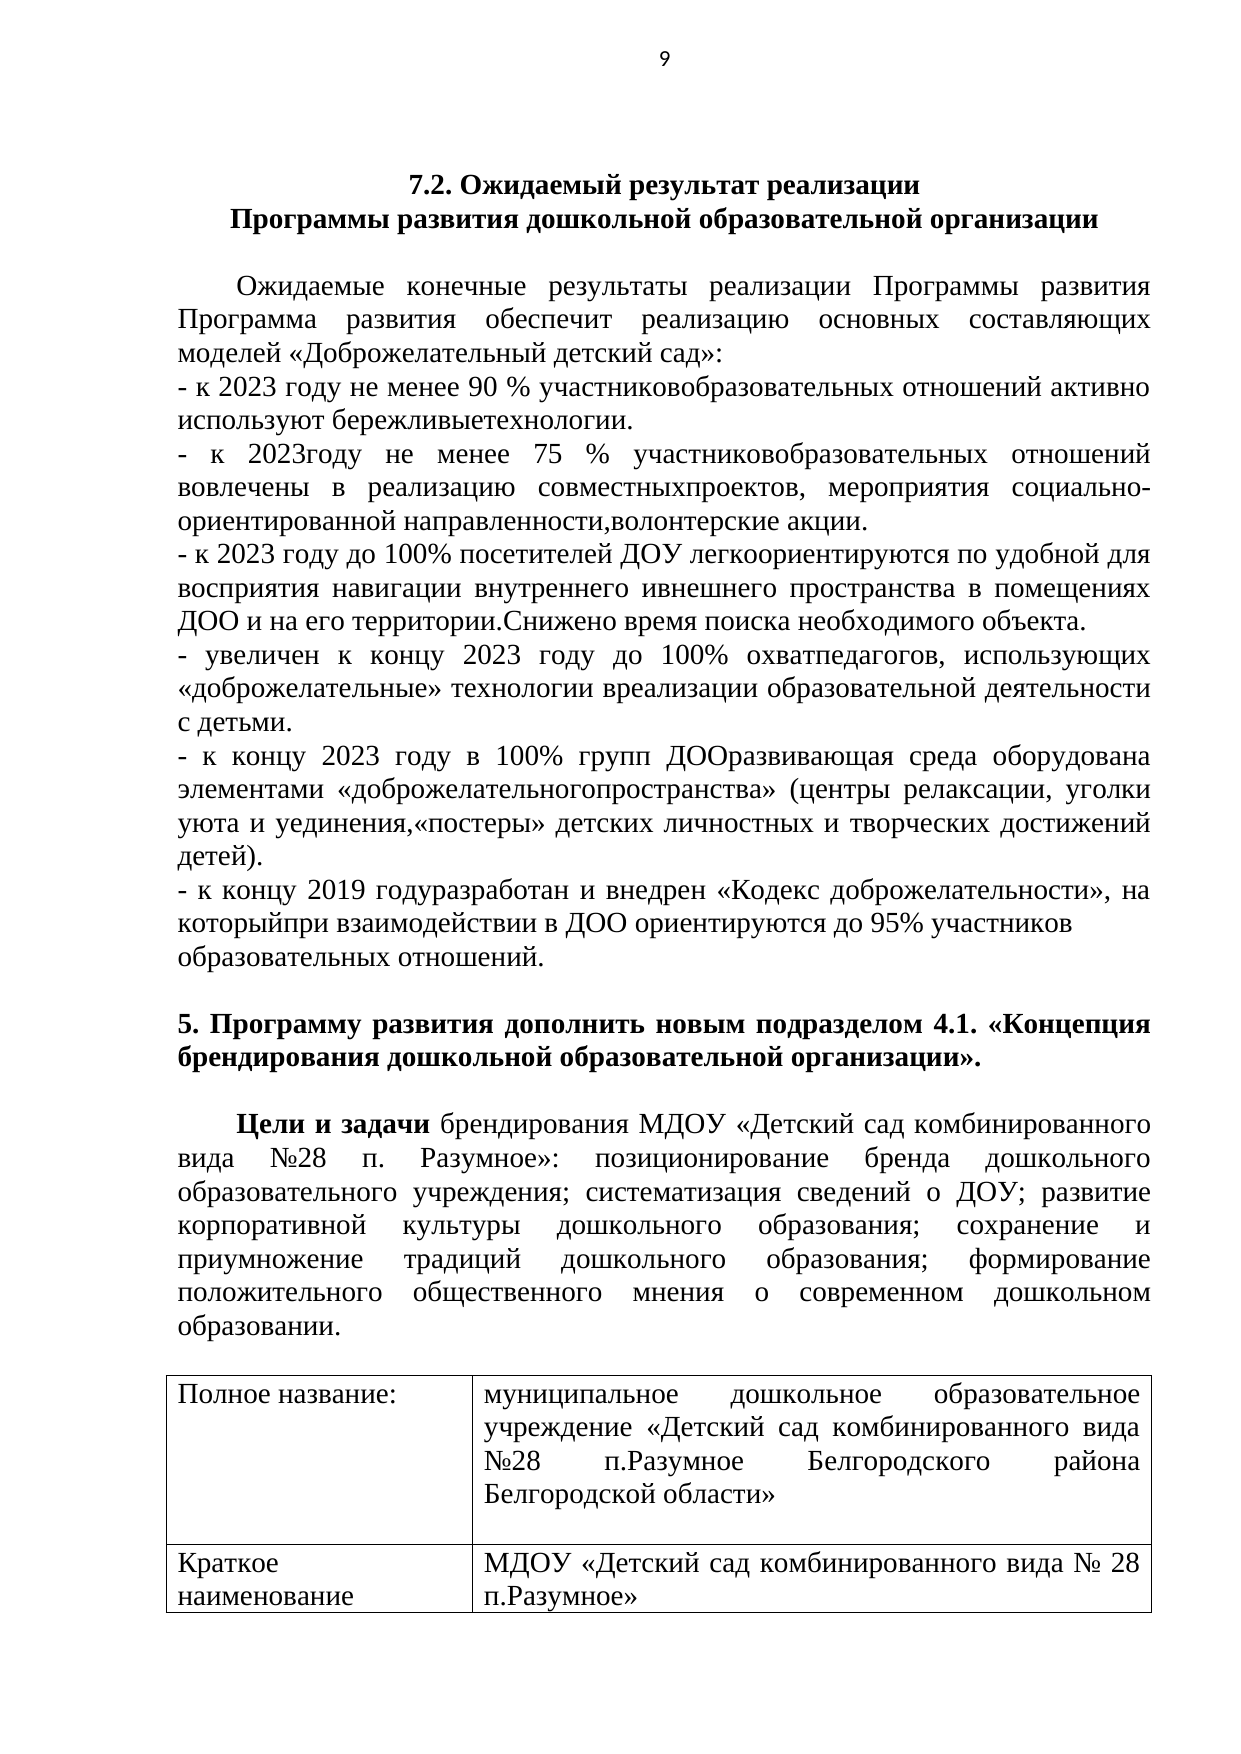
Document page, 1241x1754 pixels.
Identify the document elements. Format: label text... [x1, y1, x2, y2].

text - к 2023 году не менее 90 % участниковобразовательных отношений активно используют бережливыетехнологии. [177, 369, 1152, 436]
text - к концу 2019 годуразработан и внедрен «Кодекс доброжелательности», на которыйпри взаимодействии в ДОО ориентируются до 95% участников [177, 872, 1152, 939]
text - к концу 2023 году в 100% групп ДООразвивающая среда оборудована элементами «доброжелательногопространства» (центры релаксации, уголки уюта и уединения,«постеры» детских личностных и творческих достижений детей). [177, 738, 1152, 872]
text образовательных отношений. [177, 939, 1152, 972]
text Цели и задачи брендирования МДОУ «Детский сад комбинированного вида №28 п. Разумное»: позиционирование бренда дошкольного образовательного учреждения; систематизация сведений о ДОУ; развитие корпоративной культуры дошкольного образования; сохранение и приумножение традиций дошкольного образования; формирование положительного общественного мнения о современном дошкольном образовании. [177, 1107, 1152, 1341]
text - к 2023году не менее 75 % участниковобразовательных отношений вовлечены в реализацию совместныхпроектов, мероприятия социально-ориентированной направленности,волонтерские акции. [177, 436, 1152, 536]
text - увеличен к концу 2023 году до 100% охватпедагогов, использующих «доброжелательные» технологии вреализации образовательной деятельности с детьми. [177, 637, 1152, 738]
text 7.2. Ожидаемый результат реализации [177, 167, 1152, 201]
text Программы развития дошкольной образовательной организации [177, 201, 1152, 234]
table_header муниципальное дошкольное образовательное учреждение «Детский сад комбинированного вида №28 п.Разумное Белгородского района Белгородской области» [473, 1376, 1151, 1544]
text 5. Программу развития дополнить новым подразделом 4.1. «Концепция брендирования дошкольной образовательной организации». [177, 1006, 1152, 1073]
table_cell МДОУ «Детский сад комбинированного вида № 28 п.Разумное» [473, 1545, 1151, 1612]
text - к 2023 году до 100% посетителей ДОУ легкоориентируются по удобной для восприятия навигации внутреннего ивнешнего пространства в помещениях ДОО и на его территории.Снижено время поиска необходимого объекта. [177, 536, 1152, 637]
table_cell Краткое наименование [167, 1545, 472, 1612]
text Ожидаемые конечные результаты реализации Программы развития Программа развития обеспечит реализацию основных составляющих моделей «Доброжелательный детский сад»: [177, 268, 1152, 369]
table_header Полное название: [167, 1376, 472, 1544]
